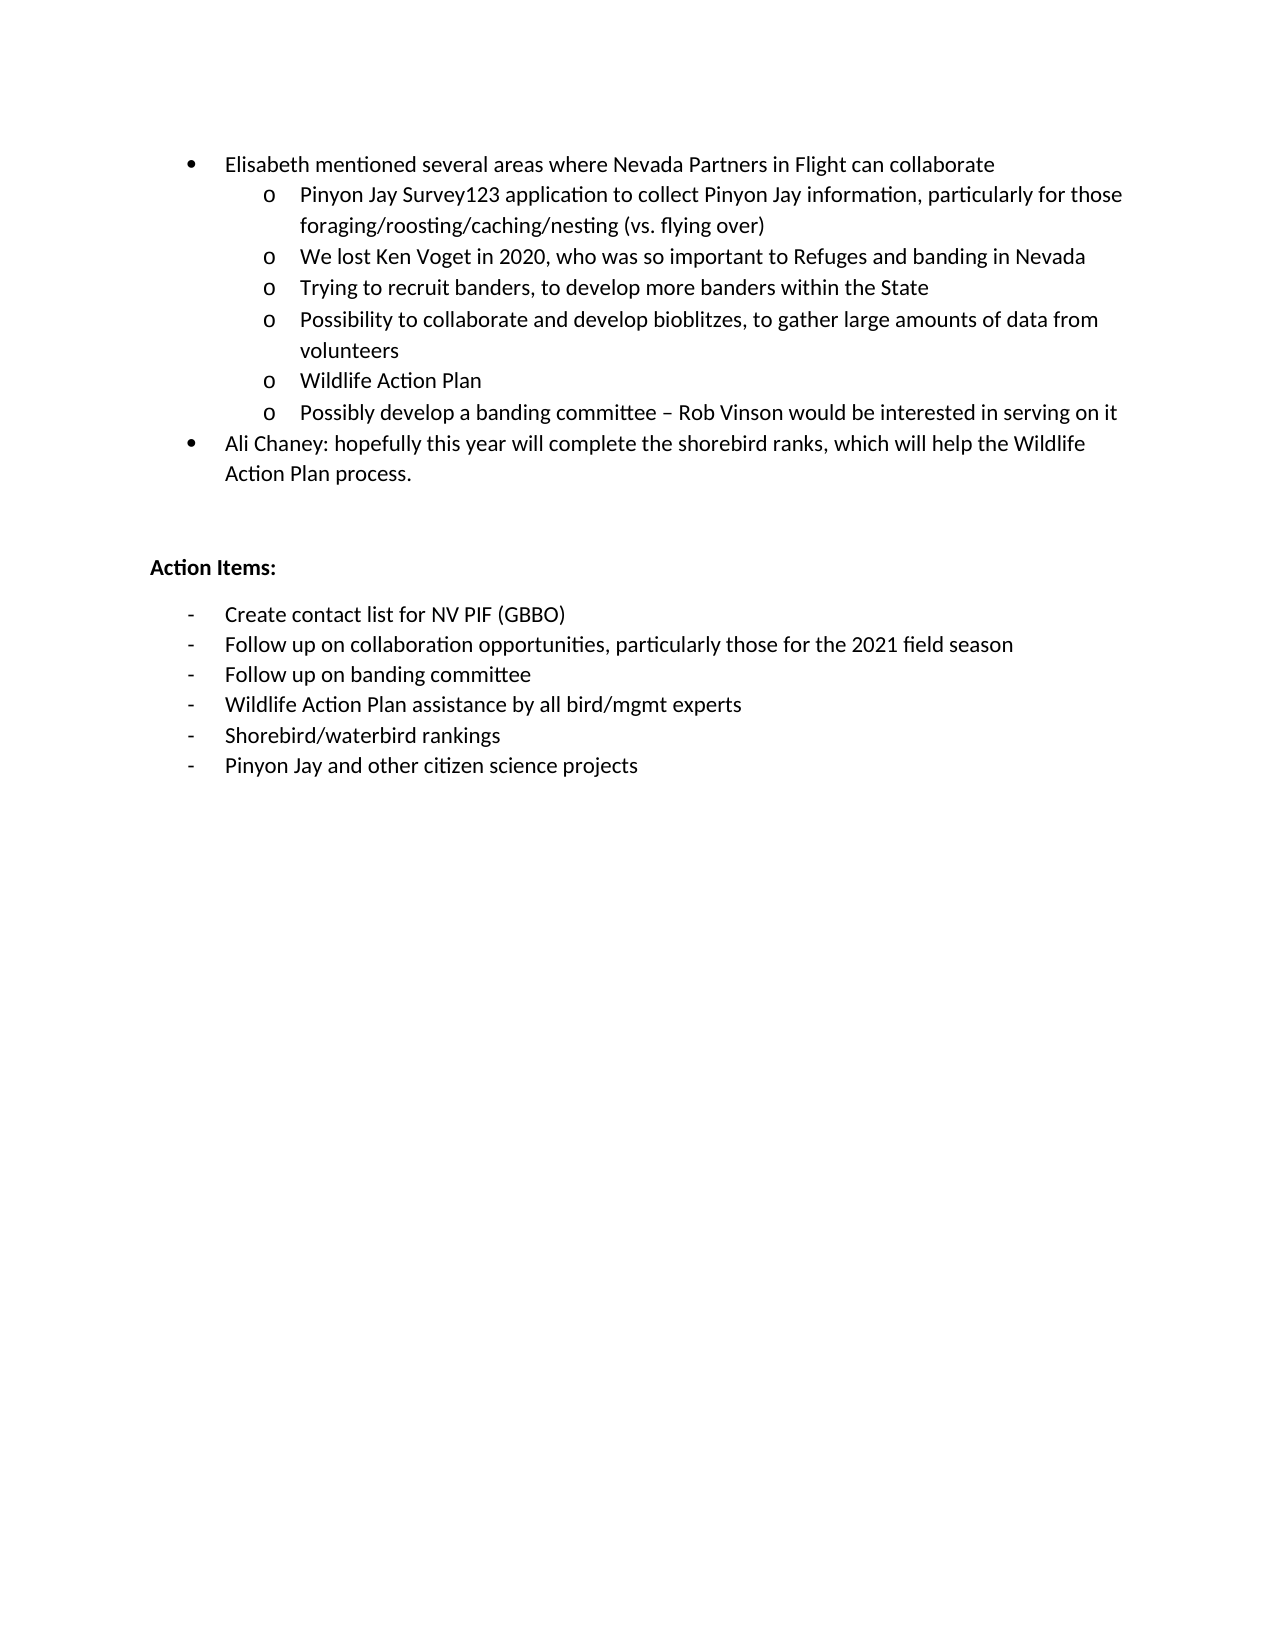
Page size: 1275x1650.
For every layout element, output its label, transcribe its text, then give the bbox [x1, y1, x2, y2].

text Action Items: [150, 553, 1125, 581]
list We lost Ken Voget in 2020, who was so important to Refuges and banding in Nevada [262, 242, 1125, 271]
list Pinyon Jay Survey123 application to collect Pinyon Jay information, particularly for those foraging/roosting/caching/nesting (vs. flying over) [262, 180, 1125, 239]
list Follow up on banding committee [187, 660, 1125, 688]
list Follow up on collaboration opportunities, particularly those for the 2021 field season [187, 630, 1125, 658]
list Wildlife Action Plan [262, 366, 1125, 395]
list Create contact list for NV PIF (GBBO) [187, 600, 1125, 628]
list Ali Chaney: hopefully this year will complete the shorebird ranks, which will help the Wildlife Action Plan process. [187, 429, 1125, 487]
list Shorebird/waterbird rankings [187, 721, 1125, 749]
list Possibly develop a banding committee – Rob Vinson would be interested in serving on it [262, 398, 1125, 427]
list Trying to recruit banders, to develop more banders within the State [262, 273, 1125, 302]
list Possibility to collaborate and develop bioblitzes, to gather large amounts of data from volunteers [262, 305, 1125, 364]
list Pinyon Jay and other citizen science projects [187, 751, 1125, 779]
list Elisabeth mentioned several areas where Nevada Partners in Flight can collaborate [187, 150, 1125, 178]
list Wildlife Action Plan assistance by all bird/mgmt experts [187, 691, 1125, 719]
